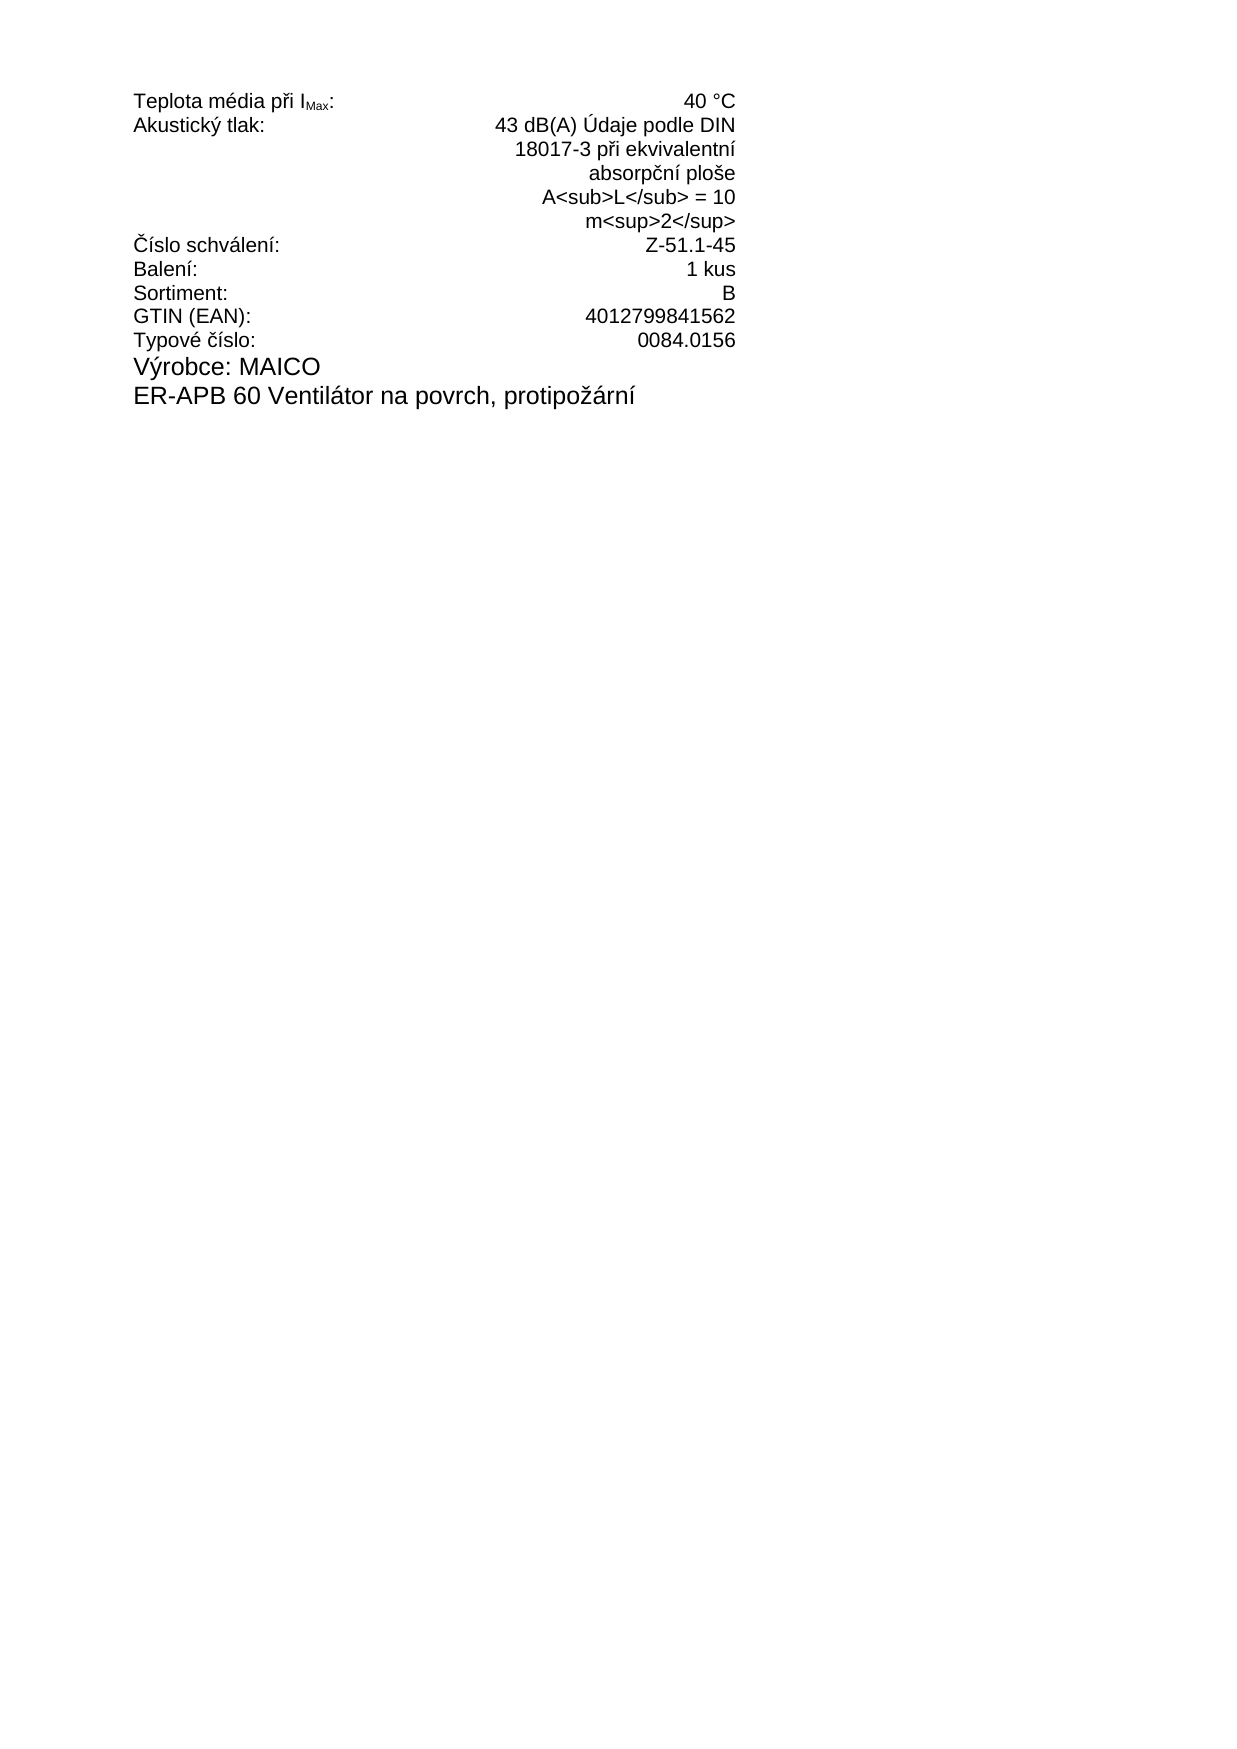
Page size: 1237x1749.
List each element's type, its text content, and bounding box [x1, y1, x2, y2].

table_cell B [434, 280, 747, 304]
table_cell Typové číslo: [122, 328, 434, 352]
table_cell Teplota média při IMax: [122, 89, 434, 113]
table_cell 43 dB(A) Údaje podle DIN 18017-3 při ekvivalentní absorpční ploše A<sub>L</sub> = 10 m<sup>2</sup> [434, 113, 747, 232]
table_cell Z-51.1-45 [434, 233, 747, 256]
text ER-APB 60 Ventilátor na povrch, protipožární [133, 381, 1148, 410]
table_cell 4012799841562 [434, 304, 747, 328]
table_cell Akustický tlak: [122, 113, 434, 232]
text Výrobce: MAICO [133, 352, 1148, 381]
table_cell Číslo schválení: [122, 233, 434, 256]
table_cell 1 kus [434, 256, 747, 280]
table_cell 0084.0156 [434, 328, 747, 352]
table_cell 40 °C [434, 89, 747, 113]
table_cell Balení: [122, 256, 434, 280]
table_cell Sortiment: [122, 280, 434, 304]
table_cell GTIN (EAN): [122, 304, 434, 328]
